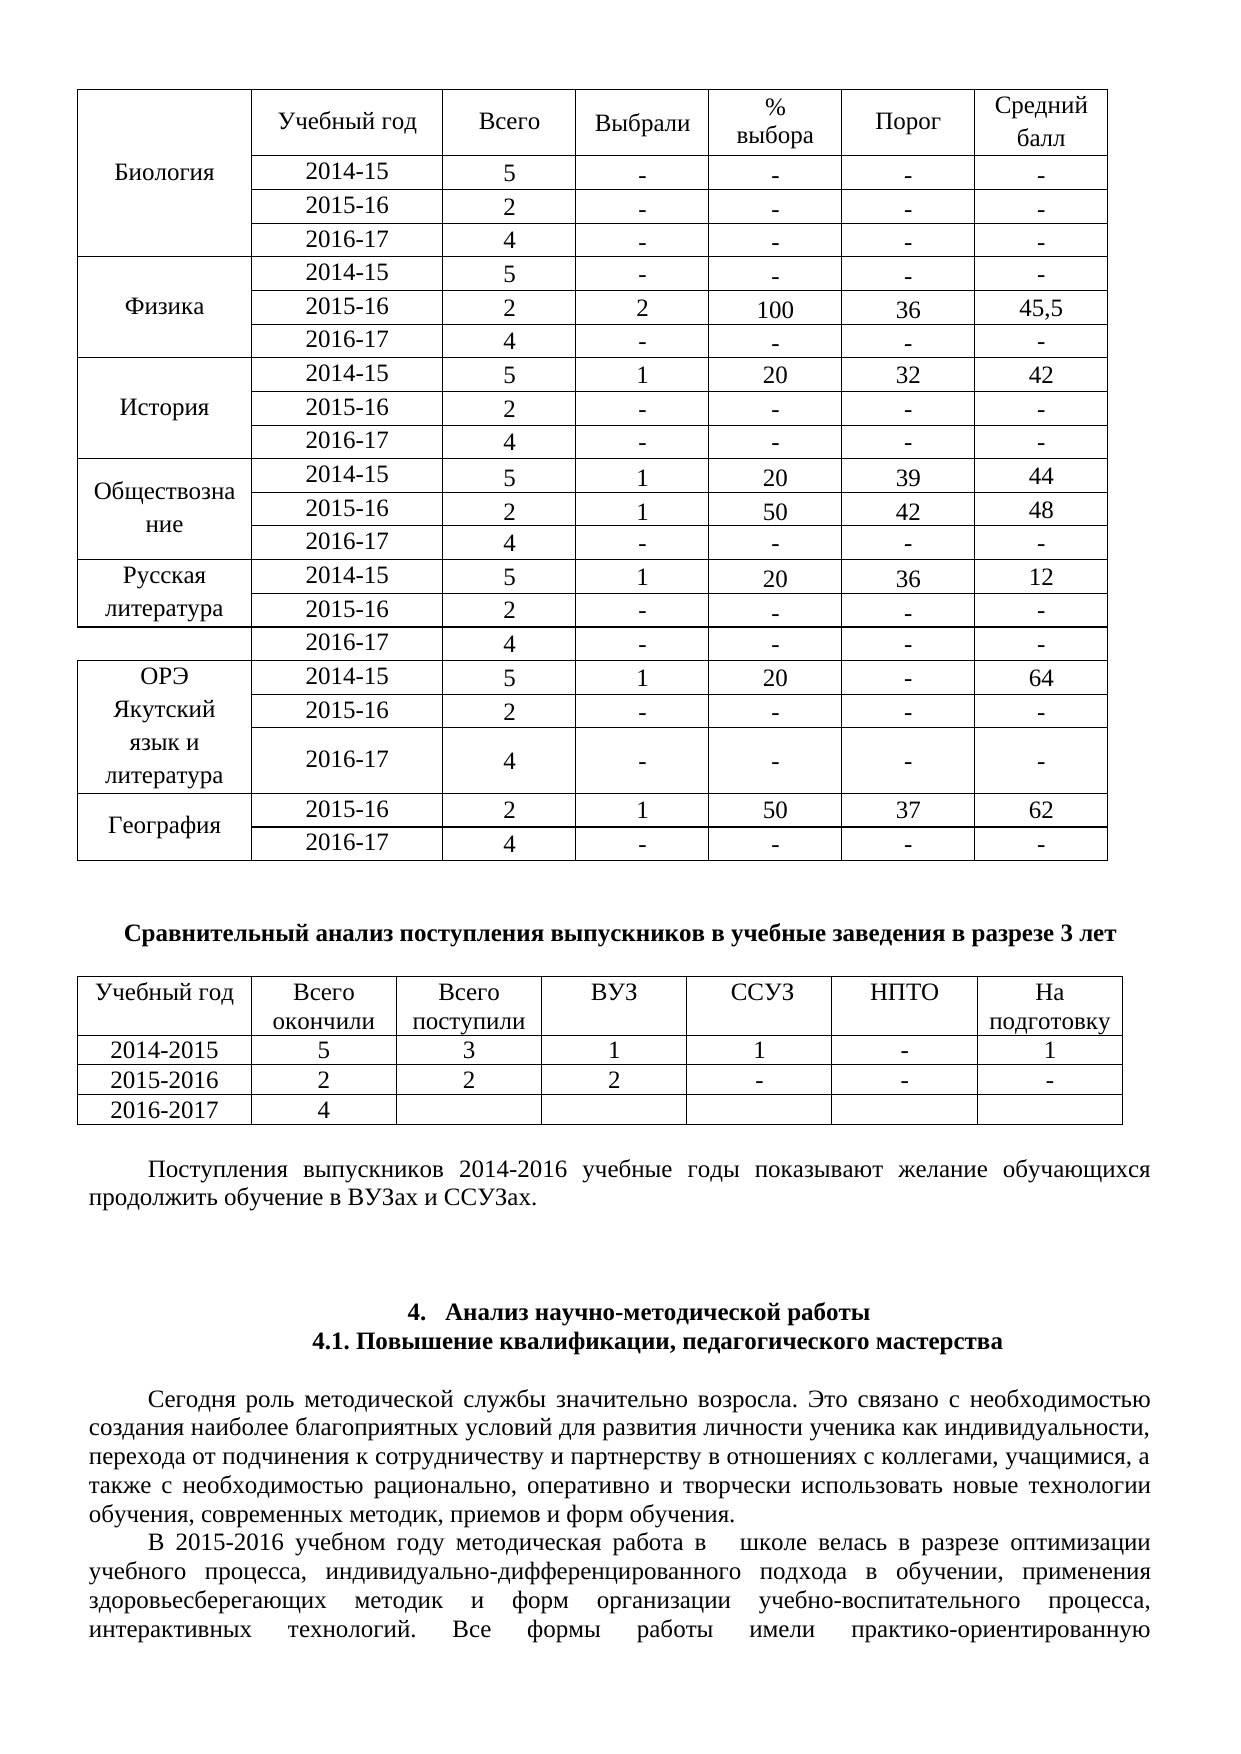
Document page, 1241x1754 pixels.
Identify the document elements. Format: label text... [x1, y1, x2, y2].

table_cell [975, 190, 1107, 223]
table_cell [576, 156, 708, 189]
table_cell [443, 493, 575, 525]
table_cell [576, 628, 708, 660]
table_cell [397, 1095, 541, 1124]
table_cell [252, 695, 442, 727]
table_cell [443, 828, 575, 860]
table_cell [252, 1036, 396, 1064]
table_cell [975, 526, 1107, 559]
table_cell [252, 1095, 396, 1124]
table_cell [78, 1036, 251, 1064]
list Анализ научно-методической работы [126, 1297, 1152, 1326]
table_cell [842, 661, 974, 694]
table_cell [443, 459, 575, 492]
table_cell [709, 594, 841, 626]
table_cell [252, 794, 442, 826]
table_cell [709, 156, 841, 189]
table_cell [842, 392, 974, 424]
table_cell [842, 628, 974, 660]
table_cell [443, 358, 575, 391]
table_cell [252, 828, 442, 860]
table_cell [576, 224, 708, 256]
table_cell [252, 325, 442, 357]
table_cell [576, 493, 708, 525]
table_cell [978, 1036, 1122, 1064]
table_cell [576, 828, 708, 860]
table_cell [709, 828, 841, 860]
list 4.1. Повышение квалификации, педагогического мастерства [164, 1326, 1152, 1355]
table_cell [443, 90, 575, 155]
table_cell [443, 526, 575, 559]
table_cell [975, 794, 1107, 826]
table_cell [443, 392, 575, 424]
text Сравнительный анализ поступления выпускников в учебные заведения в разрезе 3 лет [89, 918, 1152, 947]
text Сегодня роль методической службы значительно возросла. Это связано с необходимостью создания наиболее благоприятных условий для развития личности ученика как индивидуальности, перехода от подчинения к сотрудничеству и партнерству в отношениях с коллегами, учащимися, а также с необходимостью рационально, оперативно и творчески использовать новые технологии обучения, современных методик, приемов и форм обучения. [89, 1384, 1152, 1527]
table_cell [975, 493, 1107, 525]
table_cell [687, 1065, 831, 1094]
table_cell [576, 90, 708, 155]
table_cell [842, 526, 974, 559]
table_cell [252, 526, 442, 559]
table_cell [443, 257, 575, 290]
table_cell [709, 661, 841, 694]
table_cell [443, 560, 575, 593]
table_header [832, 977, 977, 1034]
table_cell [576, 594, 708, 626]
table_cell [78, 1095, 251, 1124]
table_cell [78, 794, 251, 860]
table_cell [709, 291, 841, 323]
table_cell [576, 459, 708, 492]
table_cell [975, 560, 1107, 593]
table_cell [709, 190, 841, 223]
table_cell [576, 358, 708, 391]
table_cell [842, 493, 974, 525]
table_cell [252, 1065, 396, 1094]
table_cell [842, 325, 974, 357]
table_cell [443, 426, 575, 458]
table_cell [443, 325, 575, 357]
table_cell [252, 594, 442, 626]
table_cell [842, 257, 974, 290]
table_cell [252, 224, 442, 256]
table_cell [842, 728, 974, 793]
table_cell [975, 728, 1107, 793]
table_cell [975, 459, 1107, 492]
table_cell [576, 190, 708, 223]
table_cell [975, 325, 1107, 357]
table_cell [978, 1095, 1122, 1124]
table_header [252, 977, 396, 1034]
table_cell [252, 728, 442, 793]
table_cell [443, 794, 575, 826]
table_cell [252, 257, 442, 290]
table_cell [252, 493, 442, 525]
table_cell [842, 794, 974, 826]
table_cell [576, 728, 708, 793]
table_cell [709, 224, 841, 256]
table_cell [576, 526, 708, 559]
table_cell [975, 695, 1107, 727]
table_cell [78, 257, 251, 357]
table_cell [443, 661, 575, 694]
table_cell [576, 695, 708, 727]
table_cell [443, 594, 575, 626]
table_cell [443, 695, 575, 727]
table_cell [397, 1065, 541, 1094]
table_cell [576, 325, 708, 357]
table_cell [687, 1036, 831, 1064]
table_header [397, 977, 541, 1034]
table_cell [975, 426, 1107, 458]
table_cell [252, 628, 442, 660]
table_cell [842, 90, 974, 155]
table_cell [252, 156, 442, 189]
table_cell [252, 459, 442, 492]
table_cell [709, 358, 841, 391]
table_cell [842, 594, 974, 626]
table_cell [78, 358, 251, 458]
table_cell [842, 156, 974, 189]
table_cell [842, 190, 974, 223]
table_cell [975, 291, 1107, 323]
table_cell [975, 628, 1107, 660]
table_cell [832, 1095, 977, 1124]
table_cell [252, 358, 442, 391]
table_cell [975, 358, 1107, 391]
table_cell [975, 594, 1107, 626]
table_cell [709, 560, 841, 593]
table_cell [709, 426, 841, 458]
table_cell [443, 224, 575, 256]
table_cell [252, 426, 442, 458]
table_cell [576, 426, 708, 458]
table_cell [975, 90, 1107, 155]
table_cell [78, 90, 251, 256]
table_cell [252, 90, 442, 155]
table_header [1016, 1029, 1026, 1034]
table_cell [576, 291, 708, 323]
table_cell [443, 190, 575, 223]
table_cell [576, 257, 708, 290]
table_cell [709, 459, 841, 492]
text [89, 1527, 1152, 1642]
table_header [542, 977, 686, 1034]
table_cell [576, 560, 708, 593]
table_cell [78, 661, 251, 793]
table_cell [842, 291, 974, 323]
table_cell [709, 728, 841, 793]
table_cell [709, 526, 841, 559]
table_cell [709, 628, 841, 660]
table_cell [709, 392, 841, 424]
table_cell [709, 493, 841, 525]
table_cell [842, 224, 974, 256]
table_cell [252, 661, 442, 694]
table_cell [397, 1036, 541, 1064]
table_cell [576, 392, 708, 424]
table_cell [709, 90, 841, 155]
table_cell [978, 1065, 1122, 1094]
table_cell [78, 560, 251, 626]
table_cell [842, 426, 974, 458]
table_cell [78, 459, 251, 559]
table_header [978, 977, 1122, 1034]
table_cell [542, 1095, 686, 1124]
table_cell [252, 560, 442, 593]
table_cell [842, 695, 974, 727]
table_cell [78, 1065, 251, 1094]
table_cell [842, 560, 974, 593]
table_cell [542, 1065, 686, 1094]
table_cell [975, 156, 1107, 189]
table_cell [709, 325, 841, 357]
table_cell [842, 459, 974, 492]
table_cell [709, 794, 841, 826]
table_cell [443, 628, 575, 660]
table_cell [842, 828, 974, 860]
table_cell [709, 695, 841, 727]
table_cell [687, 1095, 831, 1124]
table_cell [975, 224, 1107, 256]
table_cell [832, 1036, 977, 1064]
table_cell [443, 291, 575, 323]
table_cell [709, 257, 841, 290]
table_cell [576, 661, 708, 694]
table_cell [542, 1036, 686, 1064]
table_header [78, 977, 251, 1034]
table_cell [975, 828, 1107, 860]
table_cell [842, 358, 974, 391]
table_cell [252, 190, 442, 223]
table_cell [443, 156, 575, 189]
text Поступления выпускников 2014-2016 учебные годы показывают желание обучающихся продолжить обучение в ВУЗах и ССУЗах. [89, 1154, 1152, 1211]
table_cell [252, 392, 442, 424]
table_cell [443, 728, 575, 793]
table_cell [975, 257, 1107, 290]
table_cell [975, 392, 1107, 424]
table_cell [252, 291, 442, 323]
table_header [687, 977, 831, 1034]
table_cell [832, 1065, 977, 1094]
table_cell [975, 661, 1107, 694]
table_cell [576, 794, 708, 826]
